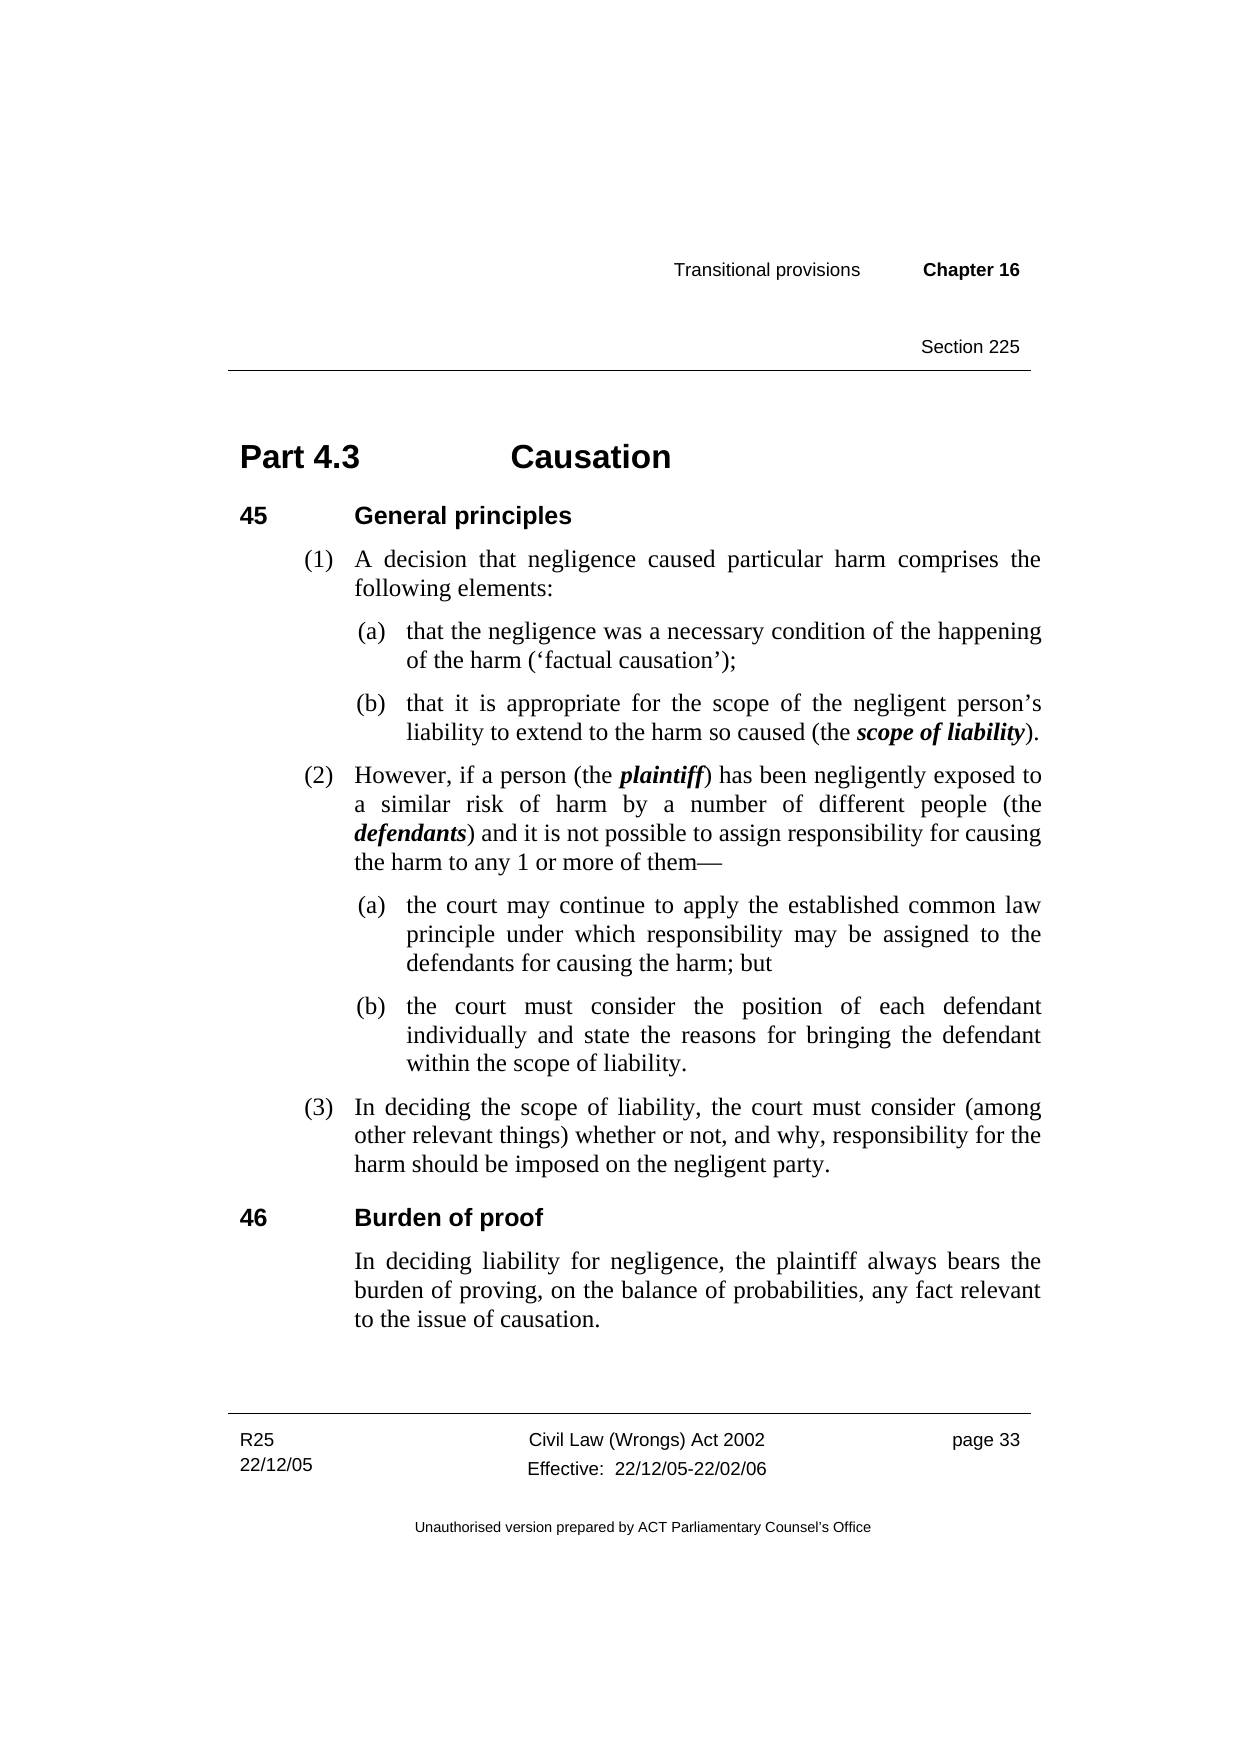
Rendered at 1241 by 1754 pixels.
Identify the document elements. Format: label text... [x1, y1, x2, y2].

text 45 General principles [239, 501, 1042, 530]
text (3) In deciding the scope of liability, the court must consider (among other relevant things) whether or not, and why, responsibility for the harm should be imposed on the negligent party. [239, 1092, 1042, 1178]
text Part 4.3 Causation [239, 437, 1042, 476]
text (b) the court must consider the position of each defendant individually and state the reasons for bringing the defendant within the scope of liability. [239, 991, 1042, 1077]
text (2) However, if a person (the plaintiff) has been negligently exposed to a similar risk of harm by a number of different people (the defendants) and it is not possible to assign responsibility for causing the harm to any 1 or more of them— [239, 761, 1042, 876]
text (a) that the negligence was a necessary condition of the happening of the harm (‘factual causation’); [239, 616, 1042, 674]
text (b) that it is appropriate for the scope of the negligent person’s liability to extend to the harm so caused (the scope of liability). [239, 688, 1042, 746]
text In deciding liability for negligence, the plaintiff always bears the burden of proving, on the balance of probabilities, any fact relevant to the issue of causation. [354, 1246, 1042, 1333]
text (a) the court may continue to apply the established common law principle under which responsibility may be assigned to the defendants for causing the harm; but [239, 890, 1042, 976]
text 46 Burden of proof [239, 1203, 1042, 1232]
text (1) A decision that negligence caused particular harm comprises the following elements: [239, 544, 1042, 602]
